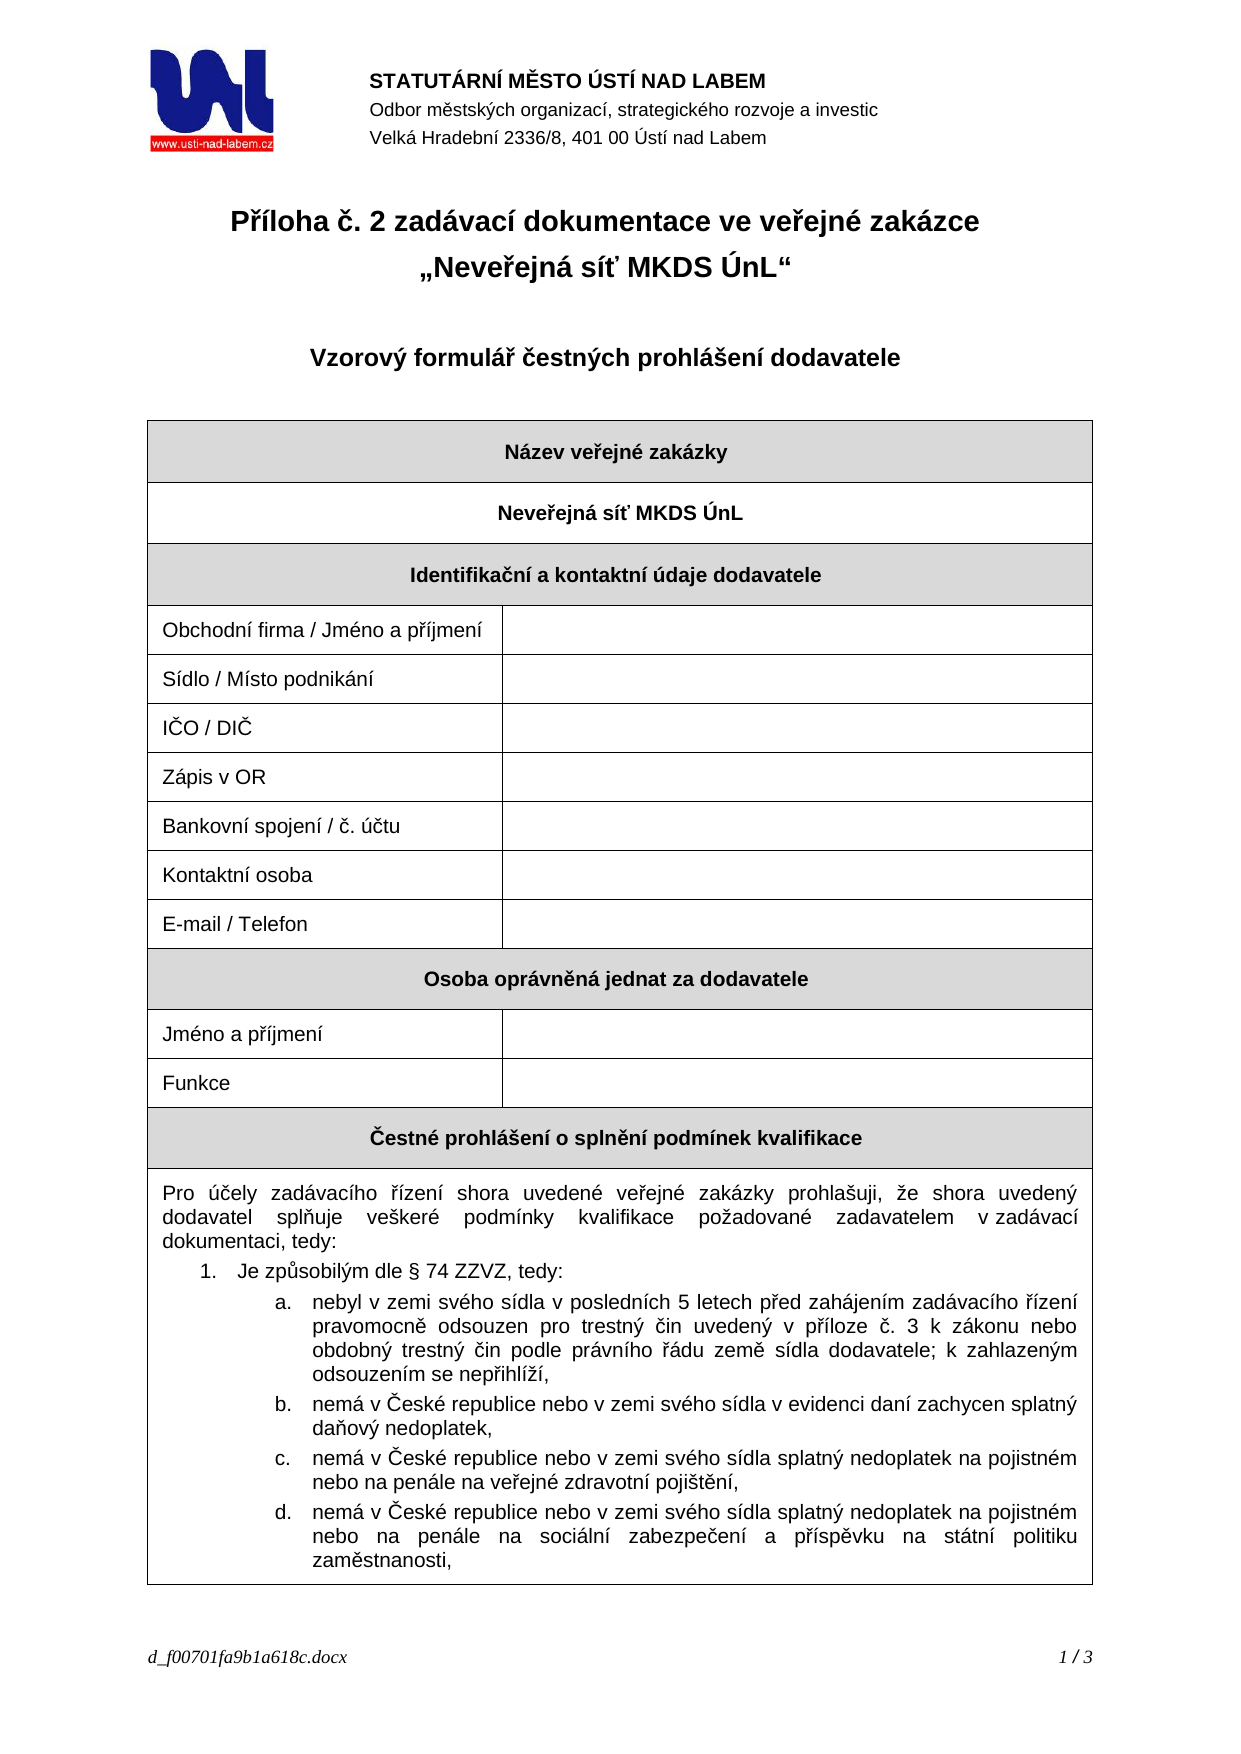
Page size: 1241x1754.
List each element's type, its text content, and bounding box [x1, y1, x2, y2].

table_cell E-mail / Telefon [148, 900, 502, 947]
title Příloha č. 2 zadávací dokumentace ve veřejné zakázce [148, 204, 1063, 238]
table_cell [503, 851, 1092, 898]
table_header Název veřejné zakázky [148, 421, 1092, 482]
table_cell [503, 900, 1092, 947]
table_cell Kontaktní osoba [148, 851, 502, 898]
title „Neveřejná síť MKDS ÚnL“ [148, 251, 1063, 284]
table_cell Neveřejná síť MKDS ÚnL [148, 483, 1092, 543]
table_cell [503, 802, 1092, 849]
picture [148, 44, 273, 150]
table_cell [503, 1059, 1092, 1107]
table_cell Zápis v OR [148, 753, 502, 801]
table_cell [503, 1010, 1092, 1058]
table_cell Čestné prohlášení o splnění podmínek kvalifikace [148, 1108, 1092, 1168]
table_cell [503, 704, 1092, 752]
table_cell Funkce [148, 1059, 502, 1107]
table_cell Osoba oprávněná jednat za dodavatele [148, 949, 1092, 1009]
table_cell [503, 606, 1092, 654]
table_cell [503, 753, 1092, 801]
table_cell IČO / DIČ [148, 704, 502, 752]
table_cell Identifikační a kontaktní údaje dodavatele [148, 544, 1092, 605]
table_cell Obchodní firma / Jméno a příjmení [148, 606, 502, 654]
text Vzorový formulář čestných prohlášení dodavatele [148, 343, 1063, 371]
table_cell [503, 655, 1092, 703]
table_cell Bankovní spojení / č. účtu [148, 802, 502, 849]
table_cell Jméno a příjmení [148, 1010, 502, 1058]
table_cell Sídlo / Místo podnikání [148, 655, 502, 703]
